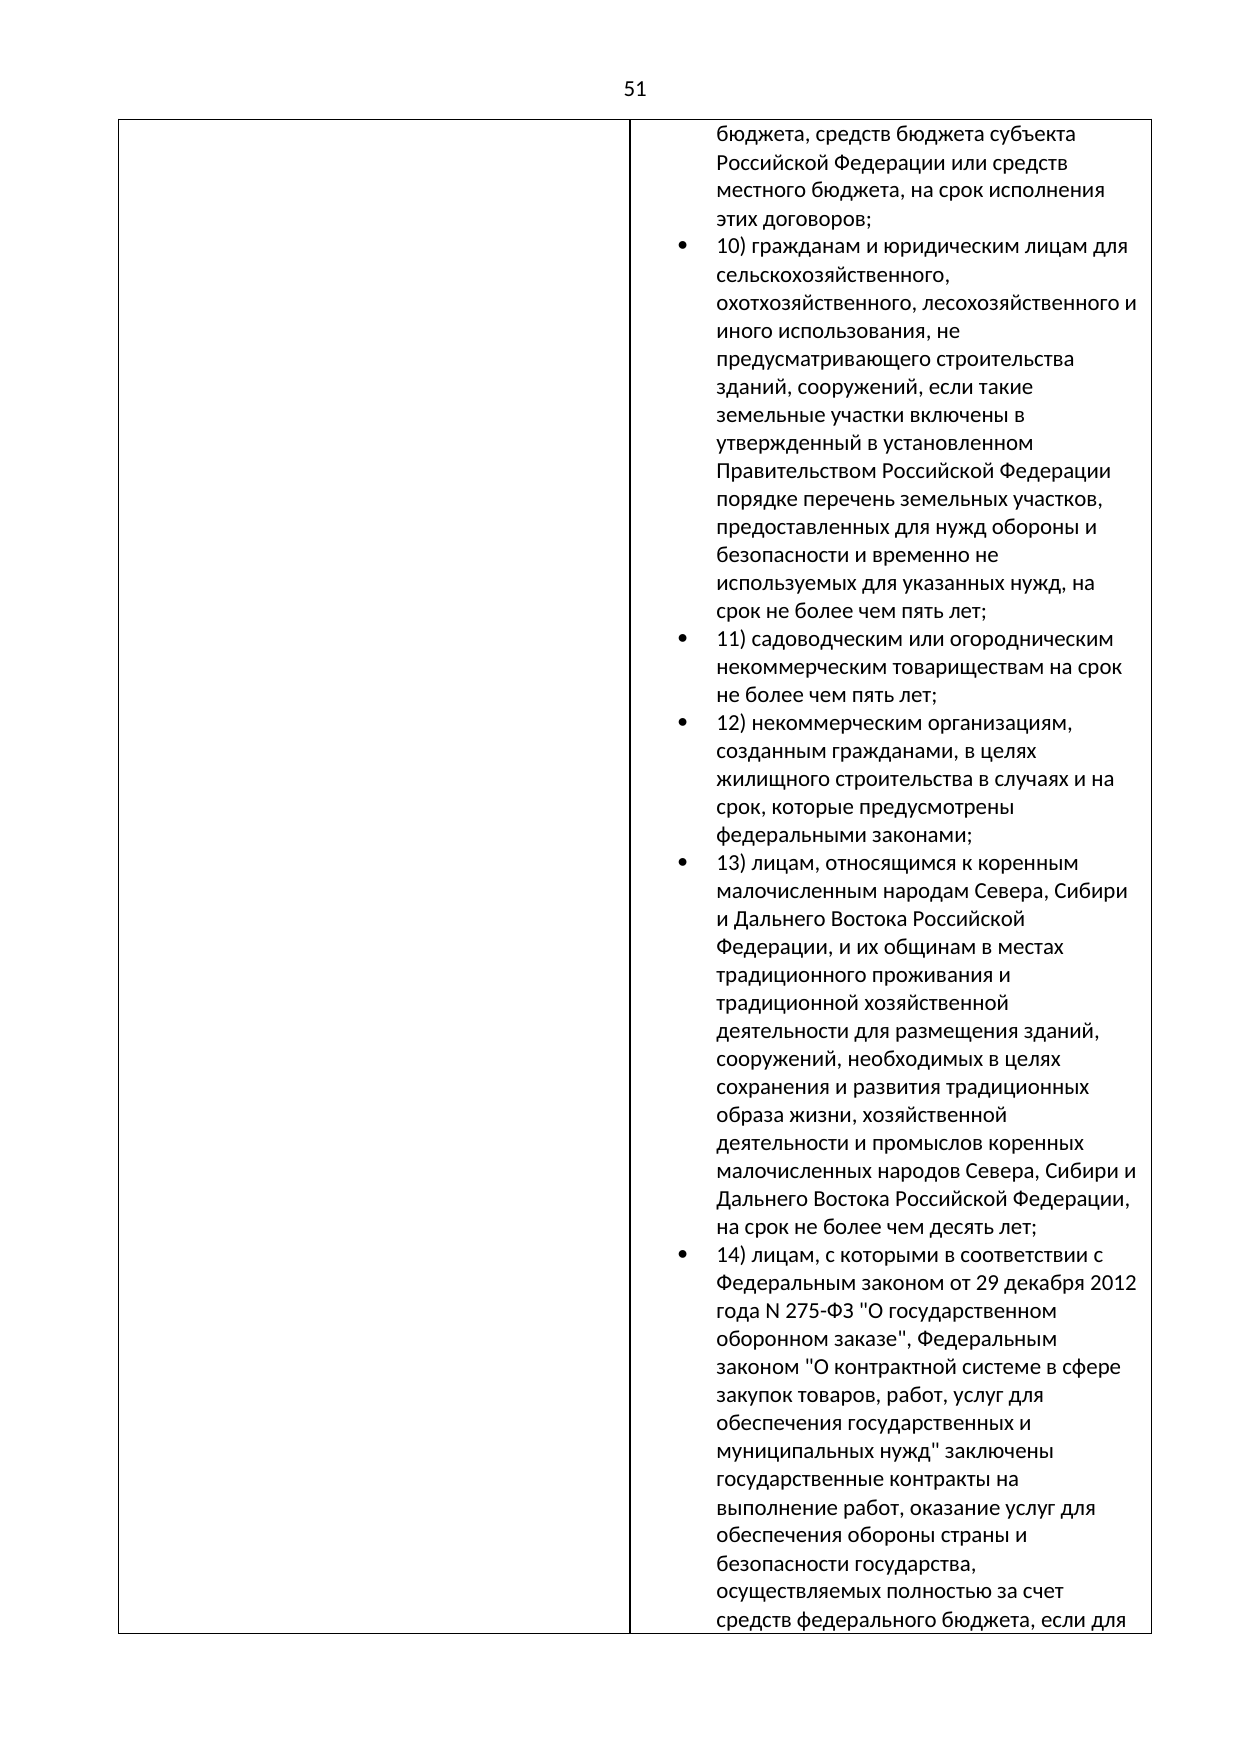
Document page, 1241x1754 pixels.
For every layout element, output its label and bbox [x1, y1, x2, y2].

table_cell [631, 120, 1151, 1633]
table_cell [119, 120, 629, 1633]
